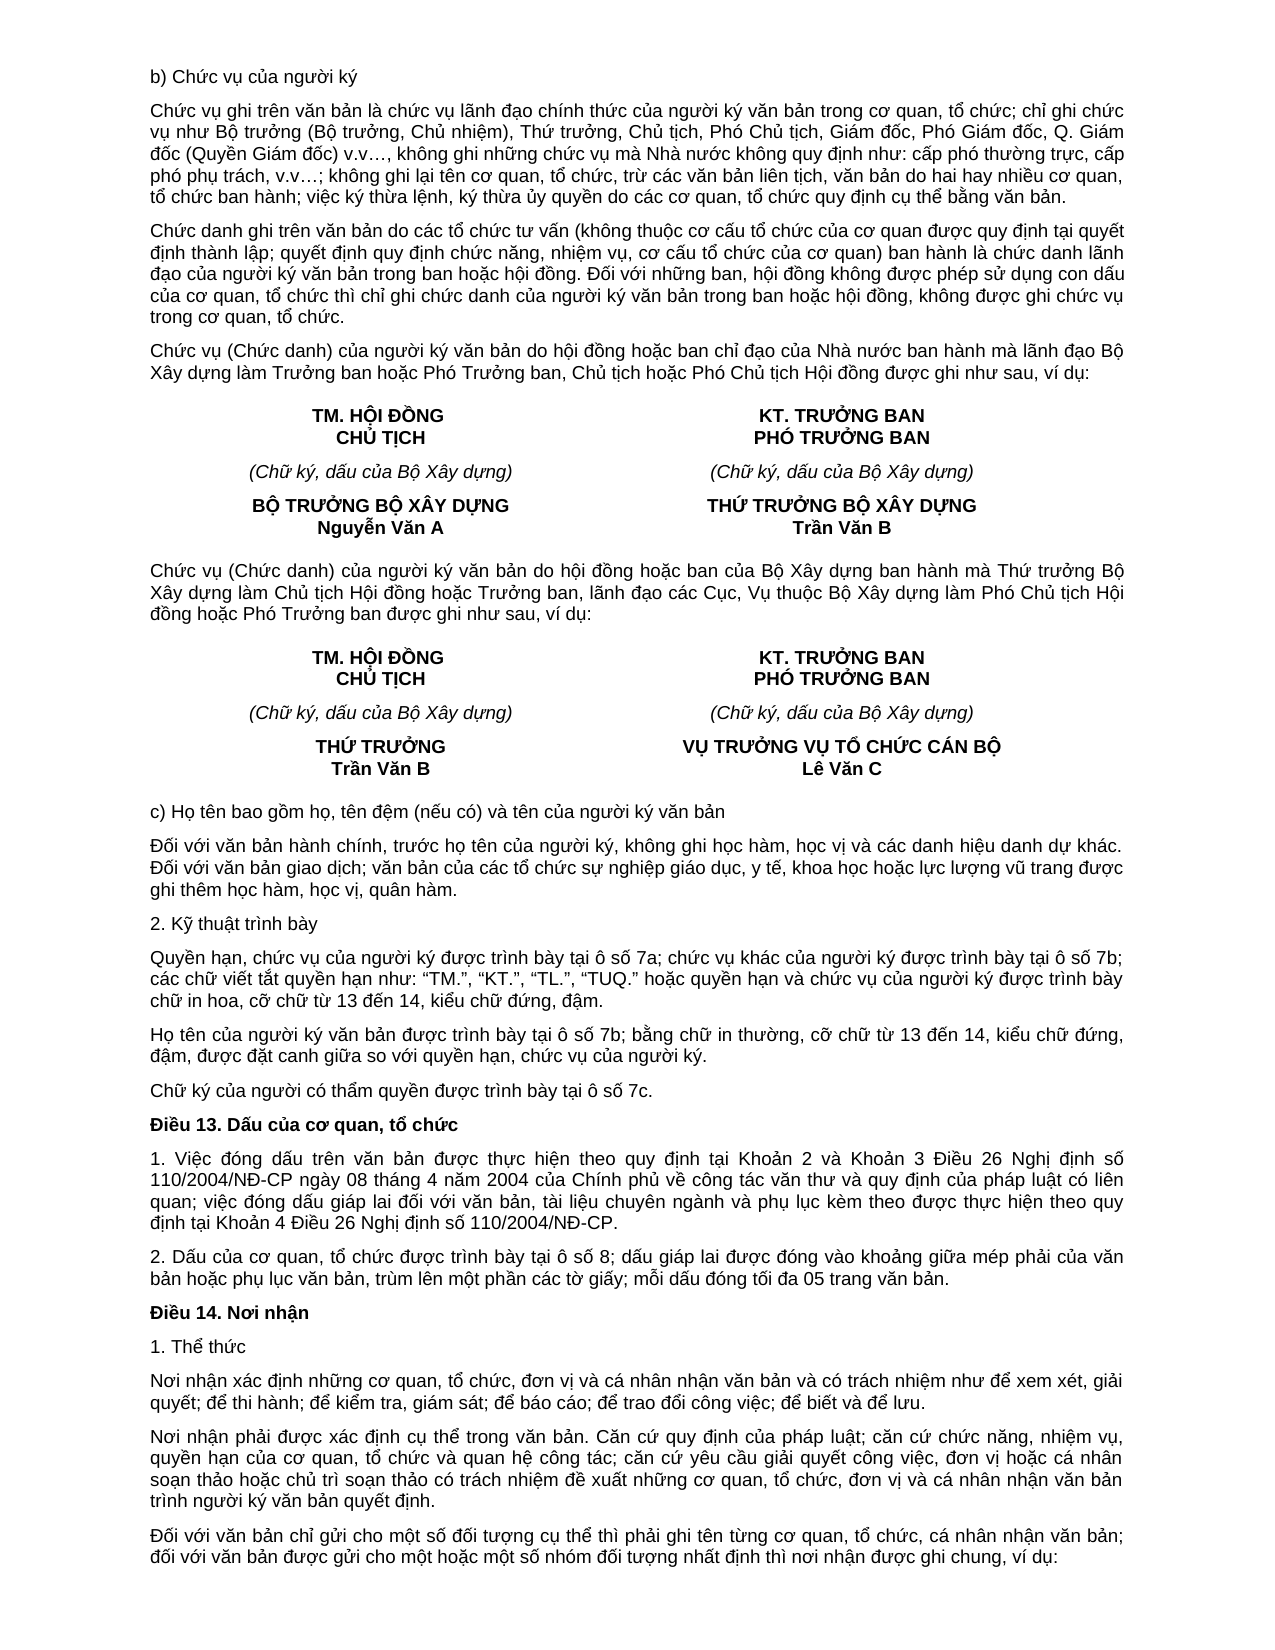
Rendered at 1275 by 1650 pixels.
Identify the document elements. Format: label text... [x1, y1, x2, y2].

text Đối với văn bản hành chính, trước họ tên của người ký, không ghi học hàm, học vị và các danh hiệu danh dự khác. Đối với văn bản giao dịch; văn bản của các tổ chức sự nghiệp giáo dục, y tế, khoa học hoặc lực lượng vũ trang được ghi thêm học hàm, học vị, quân hàm. [150, 835, 1125, 900]
text Họ tên của người ký văn bản được trình bày tại ô số 7b; bằng chữ in thường, cỡ chữ từ 13 đến 14, kiểu chữ đứng, đậm, được đặt canh giữa so với quyền hạn, chức vụ của người ký. [150, 1024, 1125, 1067]
text Chữ ký của người có thẩm quyền được trình bày tại ô số 7c. [150, 1079, 1125, 1101]
table_header KT. TRƯỞNG BAN PHÓ TRƯỞNG BAN (Chữ ký, dấu của Bộ Xây dựng) VỤ TRƯỞNG VỤ TỔ CHỨC CÁN BỘ Lê Văn C [611, 634, 1072, 789]
text Chức danh ghi trên văn bản do các tổ chức tư vấn (không thuộc cơ cấu tổ chức của cơ quan được quy định tại quyết định thành lập; quyết định quy định chức năng, nhiệm vụ, cơ cấu tổ chức của cơ quan) ban hành là chức danh lãnh đạo của người ký văn bản trong ban hoặc hội đồng. Đối với những ban, hội đồng không được phép sử dụng con dấu của cơ quan, tổ chức thì chỉ ghi chức danh của người ký văn bản trong ban hoặc hội đồng, không được ghi chức vụ trong cơ quan, tổ chức. [150, 220, 1125, 328]
text Điều 14. Nơi nhận [150, 1302, 1125, 1323]
text Chức vụ (Chức danh) của người ký văn bản do hội đồng hoặc ban chỉ đạo của Nhà nước ban hành mà lãnh đạo Bộ Xây dựng làm Trưởng ban hoặc Phó Trưởng ban, Chủ tịch hoặc Phó Chủ tịch Hội đồng được ghi như sau, ví dụ: [150, 340, 1125, 383]
text Nơi nhận xác định những cơ quan, tổ chức, đơn vị và cá nhân nhận văn bản và có trách nhiệm như để xem xét, giải quyết; để thi hành; để kiểm tra, giám sát; để báo cáo; để trao đổi công việc; để biết và để lưu. [150, 1370, 1125, 1413]
table_header TM. HỘI ĐỒNG CHỦ TỊCH (Chữ ký, dấu của Bộ Xây dựng) THỨ TRƯỞNG Trần Văn B [150, 634, 611, 789]
text 1. Thể thức [150, 1336, 1125, 1357]
text Điều 13. Dấu của cơ quan, tổ chức [150, 1113, 1125, 1135]
table_header TM. HỘI ĐỒNG CHỦ TỊCH (Chữ ký, dấu của Bộ Xây dựng) BỘ TRƯỞNG BỘ XÂY DỰNG Nguyễn Văn A [150, 393, 611, 547]
text b) Chức vụ của người ký [150, 66, 1125, 87]
text Đối với văn bản chỉ gửi cho một số đối tượng cụ thể thì phải ghi tên từng cơ quan, tổ chức, cá nhân nhận văn bản; đối với văn bản được gửi cho một hoặc một số nhóm đối tượng nhất định thì nơi nhận được ghi chung, ví dụ: [150, 1524, 1125, 1567]
text Chức vụ (Chức danh) của người ký văn bản do hội đồng hoặc ban của Bộ Xây dựng ban hành mà Thứ trưởng Bộ Xây dựng làm Chủ tịch Hội đồng hoặc Trưởng ban, lãnh đạo các Cục, Vụ thuộc Bộ Xây dựng làm Phó Chủ tịch Hội đồng hoặc Phó Trưởng ban được ghi như sau, ví dụ: [150, 560, 1125, 625]
text 1. Việc đóng dấu trên văn bản được thực hiện theo quy định tại Khoản 2 và Khoản 3 Điều 26 Nghị định số 110/2004/NĐ-CP ngày 08 tháng 4 năm 2004 của Chính phủ về công tác văn thư và quy định của pháp luật có liên quan; việc đóng dấu giáp lai đối với văn bản, tài liệu chuyên ngành và phụ lục kèm theo được thực hiện theo quy định tại Khoản 4 Điều 26 Nghị định số 110/2004/NĐ-CP. [150, 1147, 1125, 1234]
text c) Họ tên bao gồm họ, tên đệm (nếu có) và tên của người ký văn bản [150, 801, 1125, 823]
text Nơi nhận phải được xác định cụ thể trong văn bản. Căn cứ quy định của pháp luật; căn cứ chức năng, nhiệm vụ, quyền hạn của cơ quan, tổ chức và quan hệ công tác; căn cứ yêu cầu giải quyết công việc, đơn vị hoặc cá nhân soạn thảo hoặc chủ trì soạn thảo có trách nhiệm đề xuất những cơ quan, tổ chức, đơn vị và cá nhân nhận văn bản trình người ký văn bản quyết định. [150, 1426, 1125, 1512]
text Quyền hạn, chức vụ của người ký được trình bày tại ô số 7a; chức vụ khác của người ký được trình bày tại ô số 7b; các chữ viết tắt quyền hạn như: “TM.”, “KT.”, “TL.”, “TUQ.” hoặc quyền hạn và chức vụ của người ký được trình bày chữ in hoa, cỡ chữ từ 13 đến 14, kiểu chữ đứng, đậm. [150, 947, 1125, 1011]
text Chức vụ ghi trên văn bản là chức vụ lãnh đạo chính thức của người ký văn bản trong cơ quan, tổ chức; chỉ ghi chức vụ như Bộ trưởng (Bộ trưởng, Chủ nhiệm), Thứ trưởng, Chủ tịch, Phó Chủ tịch, Giám đốc, Phó Giám đốc, Q. Giám đốc (Quyền Giám đốc) v.v…, không ghi những chức vụ mà Nhà nước không quy định như: cấp phó thường trực, cấp phó phụ trách, v.v…; không ghi lại tên cơ quan, tổ chức, trừ các văn bản liên tịch, văn bản do hai hay nhiều cơ quan, tổ chức ban hành; việc ký thừa lệnh, ký thừa ủy quyền do các cơ quan, tổ chức quy định cụ thể bằng văn bản. [150, 100, 1125, 207]
text 2. Dấu của cơ quan, tổ chức được trình bày tại ô số 8; dấu giáp lai được đóng vào khoảng giữa mép phải của văn bản hoặc phụ lục văn bản, trùm lên một phần các tờ giấy; mỗi dấu đóng tối đa 05 trang văn bản. [150, 1246, 1125, 1289]
text 2. Kỹ thuật trình bày [150, 912, 1125, 934]
table_header KT. TRƯỞNG BAN PHÓ TRƯỞNG BAN (Chữ ký, dấu của Bộ Xây dựng) THỨ TRƯỞNG BỘ XÂY DỰNG Trần Văn B [611, 393, 1072, 547]
